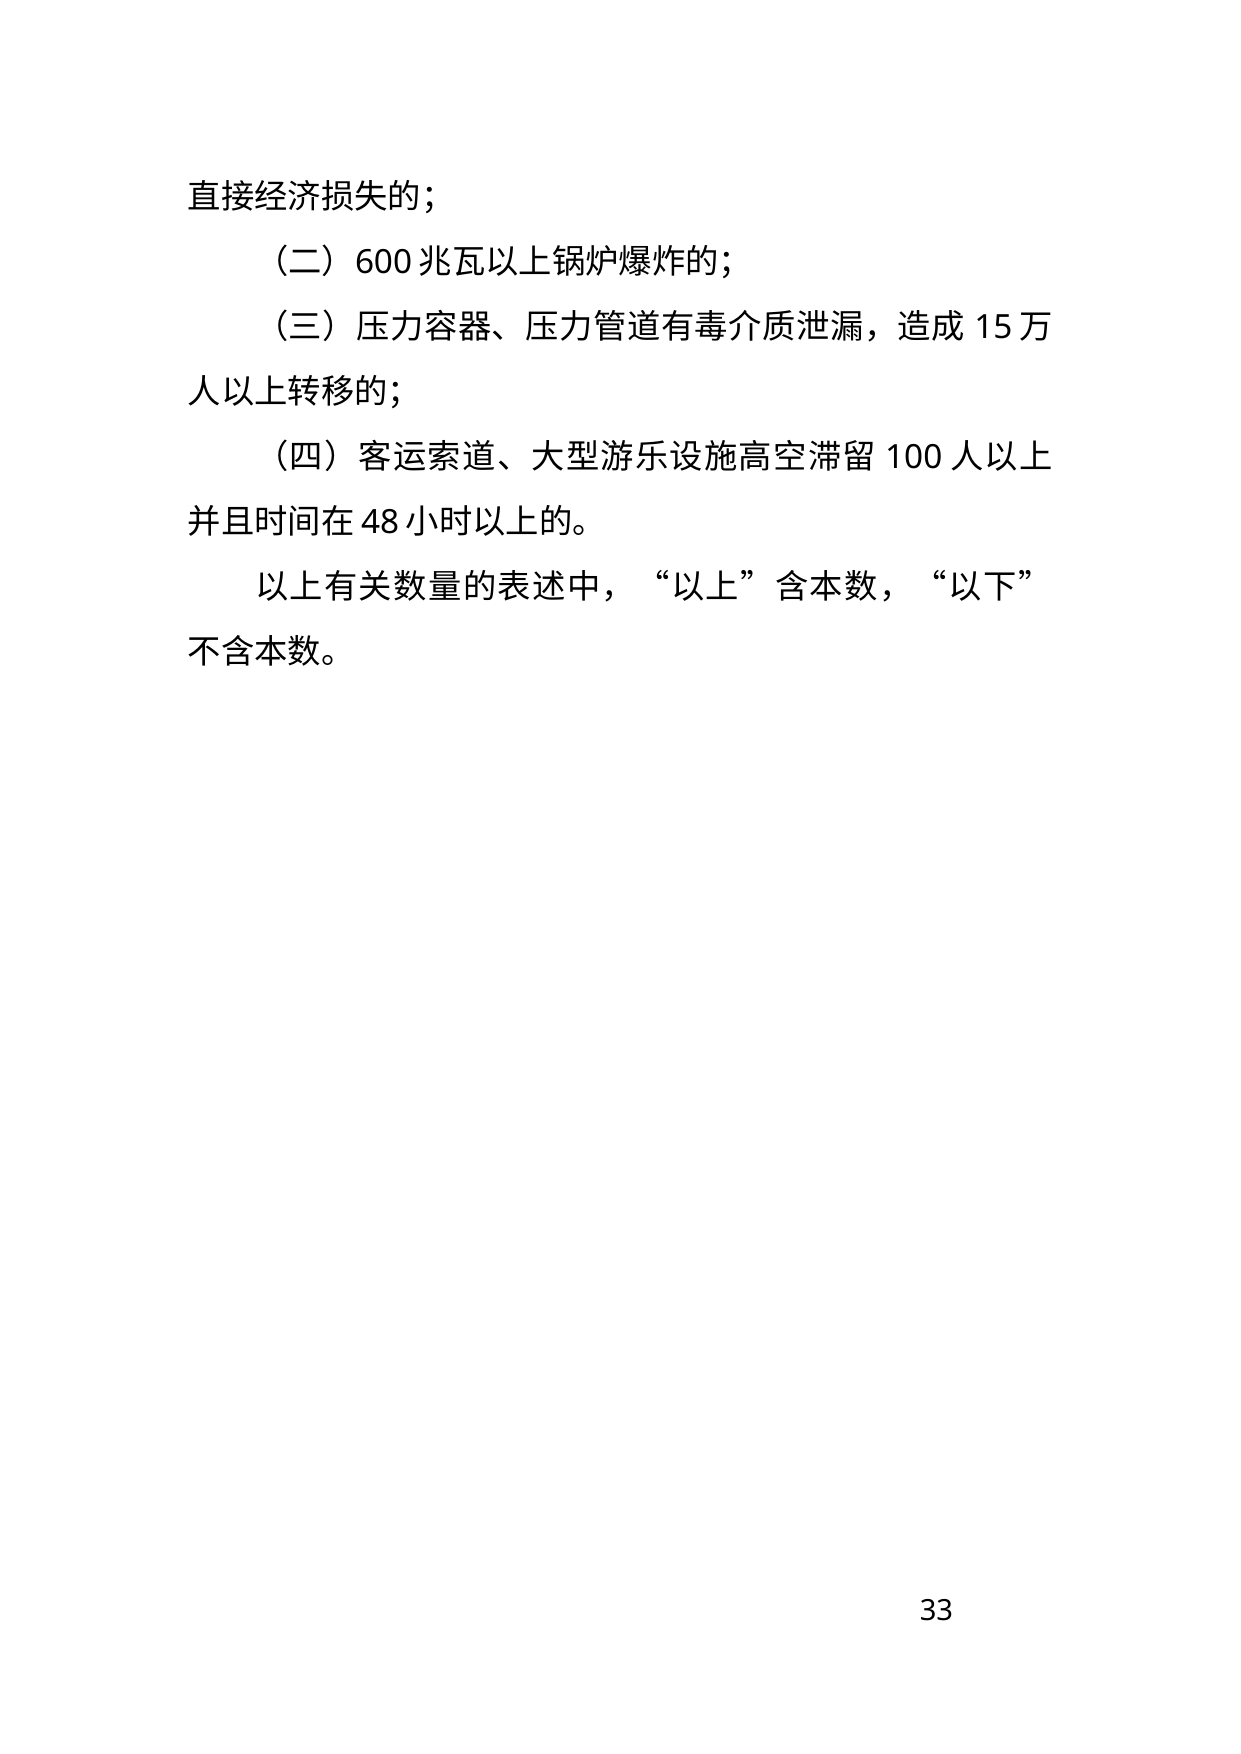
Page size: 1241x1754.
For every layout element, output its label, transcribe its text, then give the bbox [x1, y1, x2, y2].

text （三）压力容器、压力管道有毒介质泄漏，造成15万人以上转移的； [187, 292, 1053, 422]
text （二）600兆瓦以上锅炉爆炸的； [187, 227, 1053, 292]
text 以上有关数量的表述中，“以上”含本数，“以下”不含本数。 [187, 552, 1053, 682]
text （四）客运索道、大型游乐设施高空滞留100人以上并且时间在48小时以上的。 [187, 422, 1053, 552]
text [187, 162, 1053, 227]
